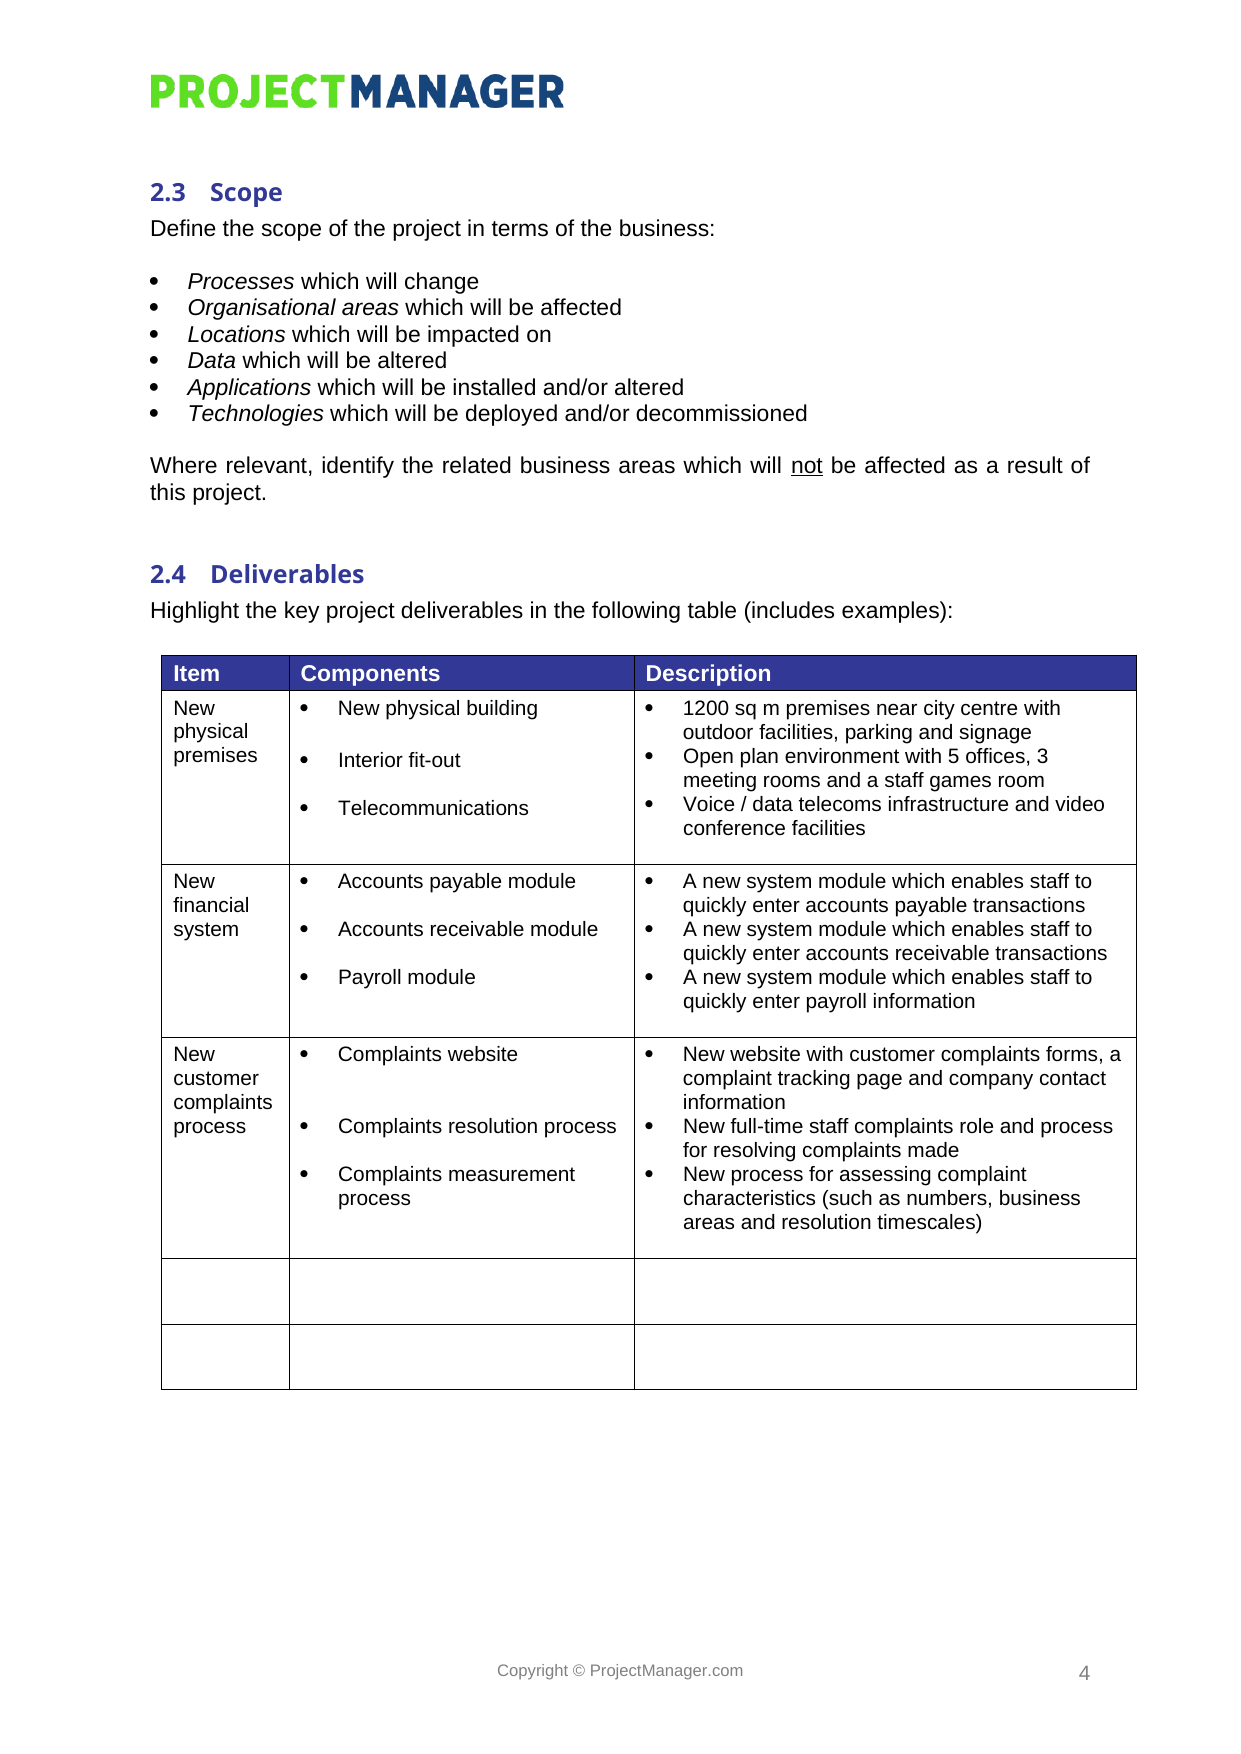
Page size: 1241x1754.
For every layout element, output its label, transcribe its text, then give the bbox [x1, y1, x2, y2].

list Data which will be altered [150, 347, 1090, 373]
list Applications which will be installed and/or altered [150, 373, 1090, 400]
table_cell 1200 sq m premises near city centre with outdoor facilities, parking and signage Open plan environment with 5 offices, 3 meeting rooms and a staff games room Voice / data telecoms infrastructure and video conference facilities [635, 691, 1136, 863]
table_cell New customer complaints process [162, 1038, 289, 1258]
picture [150, 73, 564, 108]
table_cell [290, 1325, 634, 1389]
table_header Description [635, 656, 1136, 690]
table_cell New financial system [162, 865, 289, 1037]
list Technologies which will be deployed and/or decommissioned© [150, 400, 1090, 426]
table_cell New physical premises [162, 691, 289, 863]
table_cell New website with customer complaints forms, a complaint tracking page and company contact information New full-time staff complaints role and process for resolving complaints made New process for assessing complaint characteristics (such as numbers, business areas and resolution timescales) [635, 1038, 1136, 1258]
table_cell New physical building Interior fit-out Telecommunications [290, 691, 634, 863]
subtitle Scope [150, 175, 1090, 209]
text Where relevant, identify the related business areas which will not be affected as a result of this project. [150, 452, 1090, 505]
list Processes which will change [150, 268, 1090, 294]
text Define the scope of the project in terms of the business: [150, 215, 1090, 242]
table_cell [162, 1259, 289, 1323]
list Organisational areas which will be affected [150, 294, 1090, 321]
table_cell A new system module which enables staff to quickly enter accounts payable transactions A new system module which enables staff to quickly enter accounts receivable transactions A new system module which enables staff to quickly enter payroll information [635, 865, 1136, 1037]
list Locations which will be impacted on [150, 321, 1090, 347]
table_cell Complaints website Complaints resolution process Complaints measurement process [290, 1038, 634, 1258]
table_header Item [162, 656, 289, 690]
table_cell [635, 1325, 1136, 1389]
subtitle Deliverables [150, 557, 1090, 591]
table_cell [162, 1325, 289, 1389]
table_header Components© [290, 656, 634, 690]
table_cell [290, 1259, 634, 1323]
text Highlight the key project deliverables in the following table (includes examples): [150, 597, 1090, 623]
table_cell [635, 1259, 1136, 1323]
table_cell Accounts payable module Accounts receivable module Payroll module [290, 865, 634, 1037]
